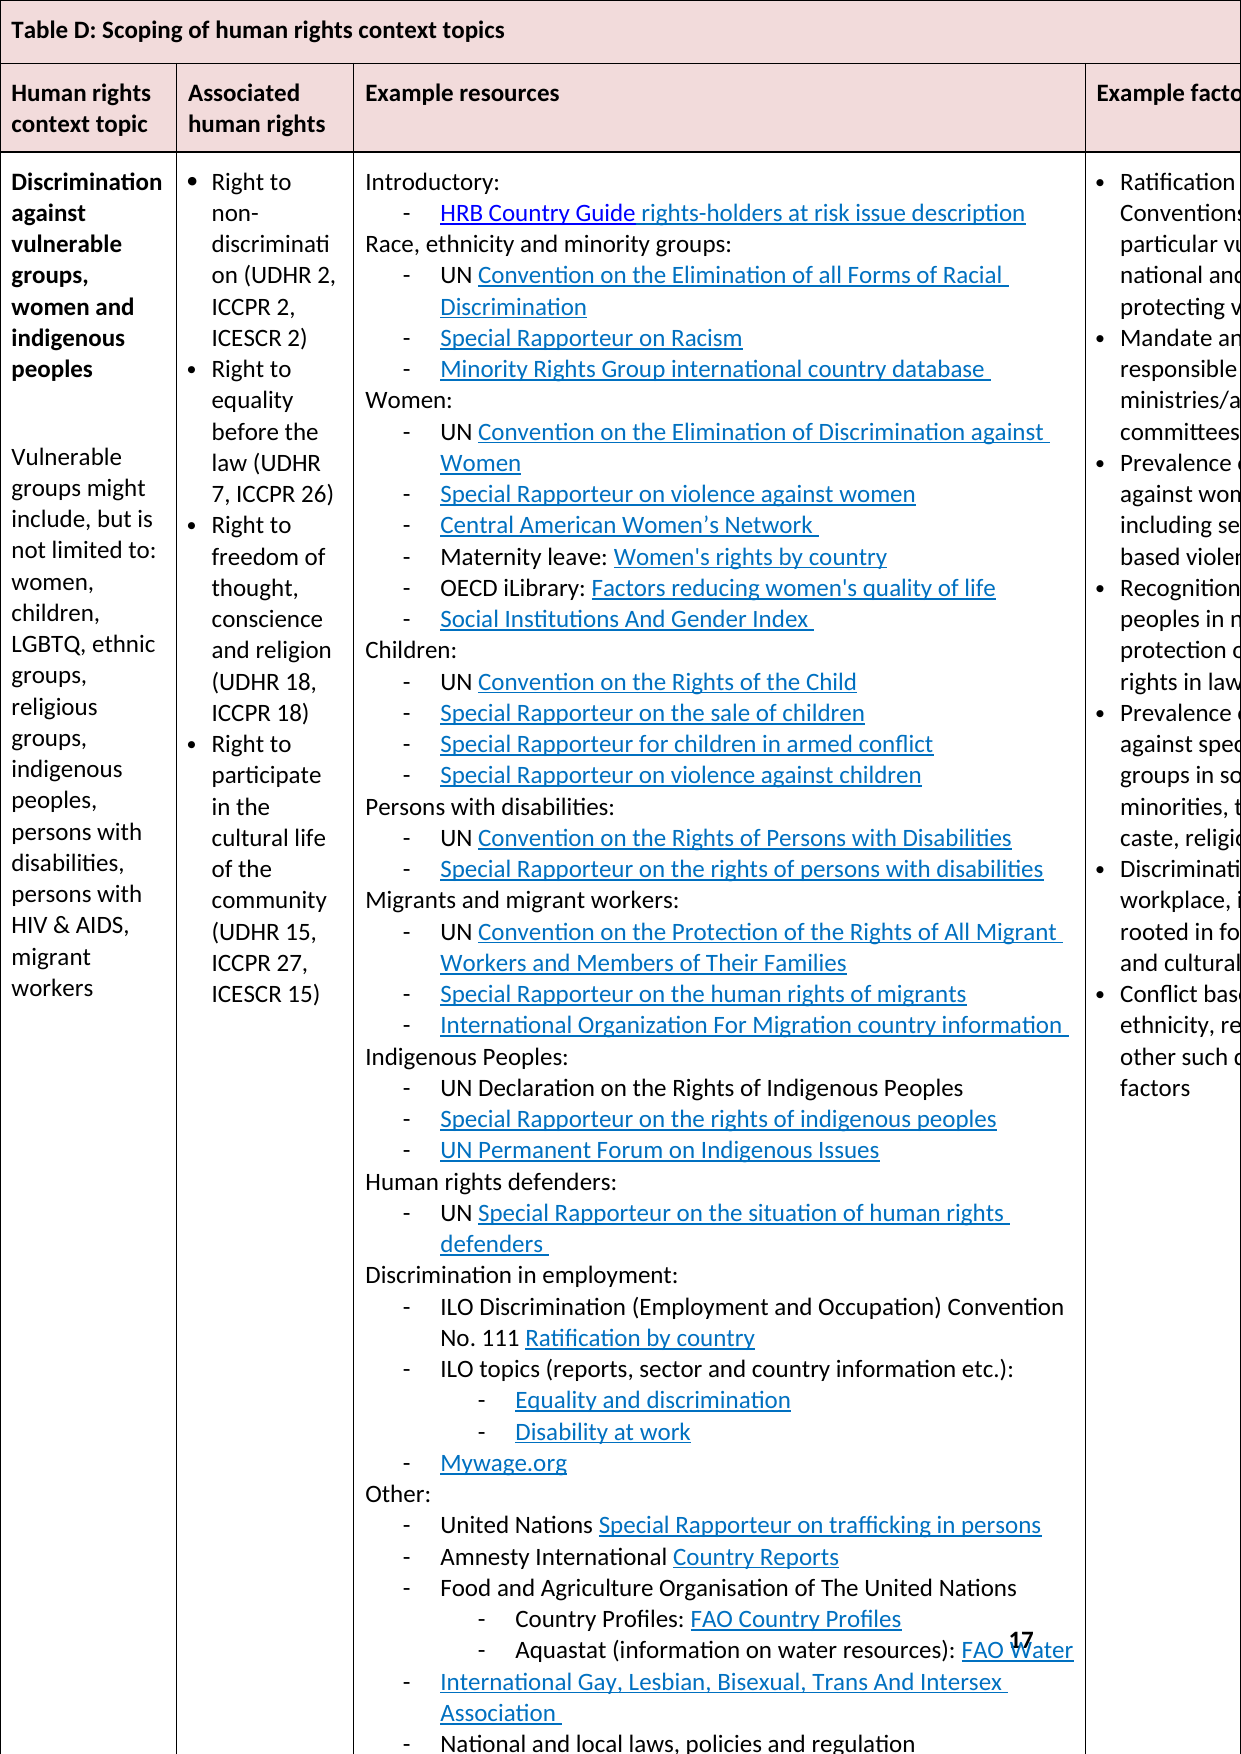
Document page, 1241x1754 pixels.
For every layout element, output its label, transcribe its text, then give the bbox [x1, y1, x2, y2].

table_cell Discrimination against vulnerable groups, women and indigenous peoples Vulnerable groups might include, but is not limited to: women, children, LGBTQ, ethnic groups, religious groups, indigenous peoples, persons with disabilities, persons with HIV & AIDS, migrant workers [1, 153, 176, 1754]
table_cell Example resources [354, 64, 1085, 151]
table_header Table D: Scoping of human rights context topics [1, 1, 1240, 63]
table_cell Right to non-discrimination (UDHR 2, ICCPR 2, ICESCR 2) Right to equality before the law (UDHR 7, ICCPR 26) Right to freedom of thought, conscience and religion (UDHR 18, ICCPR 18) Right to participate in the cultural life of the community (UDHR 15, ICCPR 27, ICESCR 15) [177, 153, 353, 1754]
table_cell Ratification of UN Conventions protecting particular vulnerable groups, national and local laws protecting vulnerable groups Mandate and capacity of responsible ministries/agencies/ committees Prevalence of discrimination against women and girls, including sexual and gender-based violence Recognition of indigenous peoples in national law and protection of their specific rights in laws and practice Prevalence of discrimination against specific rights-holder groups in society (e.g. ethnic minorities, those of a specific caste, religious minorities) Discrimination in the workplace, including those rooted in formal structures and cultural traditions Conflict based on race, ethnicity, religion and/or other such discriminating factors [1086, 153, 1240, 1754]
table_cell Example factors to consider [1086, 64, 1240, 151]
table_cell Introductory: HRB Country Guide rights-holders at risk issue description Race, ethnicity and minority groups: UN Convention on the Elimination of all Forms of Racial Discrimination Special Rapporteur on Racism Minority Rights Group international country database Women: UN Convention on the Elimination of Discrimination against Women Special Rapporteur on violence against women Central American Women’s Network Maternity leave: Women's rights by country OECD iLibrary: Factors reducing women's quality of life Social Institutions And Gender Index Children: UN Convention on the Rights of the Child Special Rapporteur on the sale of children Special Rapporteur for children in armed conflict Special Rapporteur on violence against children Persons with disabilities: UN Convention on the Rights of Persons with Disabilities Special Rapporteur on the rights of persons with disabilities Migrants and migrant workers: UN Convention on the Protection of the Rights of All Migrant Workers and Members of Their Families Special Rapporteur on the human rights of migrants International Organization For Migration country information Indigenous Peoples: UN Declaration on the Rights of Indigenous Peoples Special Rapporteur on the rights of indigenous peoples UN Permanent Forum on Indigenous Issues Human rights defenders: UN Special Rapporteur on the situation of human rights defenders Discrimination in employment: ILO Discrimination (Employment and Occupation) Convention No. 111 Ratification by country ILO topics (reports, sector and country information etc.): Equality and discrimination Disability at work Mywage.org Other: United Nations Special Rapporteur on trafficking in persons Amnesty International Country Reports Food and Agriculture Organisation of The United Nations Country Profiles: FAO Country Profiles Aquastat (information on water resources): FAO Water International Gay, Lesbian, Bisexual, Trans And Intersex Association National and local laws, policies and regulation Legal cases Reports by NGOs and CSOs (local, national and international) United Nations Country Reports (including the Universal Periodic Review and reporting to relevant treaty bodies) Reports and documentation by other relevant actors (e.g. national human rights institutions, think-tanks, industry associations, media, universities, financial institutions) [354, 153, 1085, 1754]
table_cell Associated human rights [177, 64, 353, 151]
table_cell Human rights context topic [1, 64, 176, 151]
